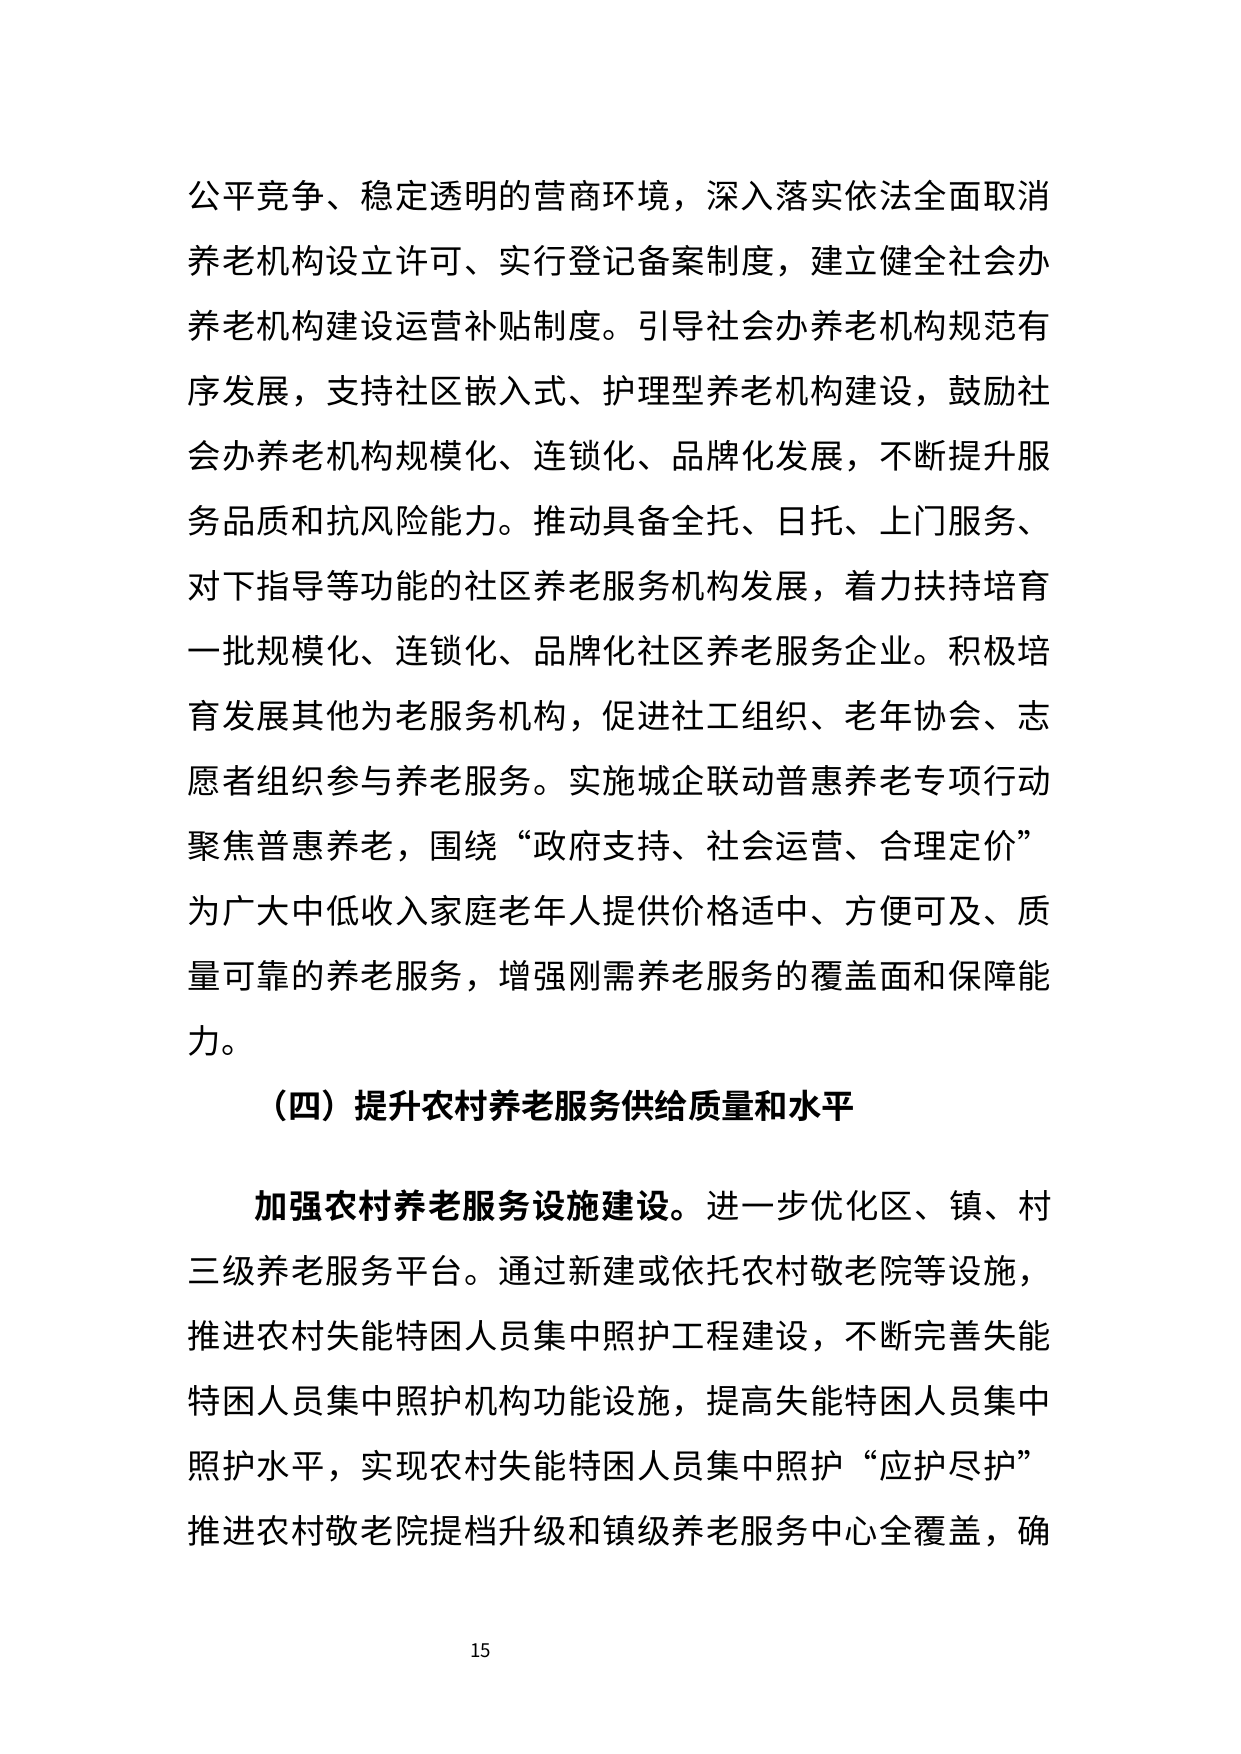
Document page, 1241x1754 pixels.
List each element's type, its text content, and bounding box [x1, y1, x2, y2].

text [187, 162, 1053, 1072]
text （四）提升农村养老服务供给质量和水平 [187, 1072, 1053, 1137]
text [187, 1172, 1053, 1562]
